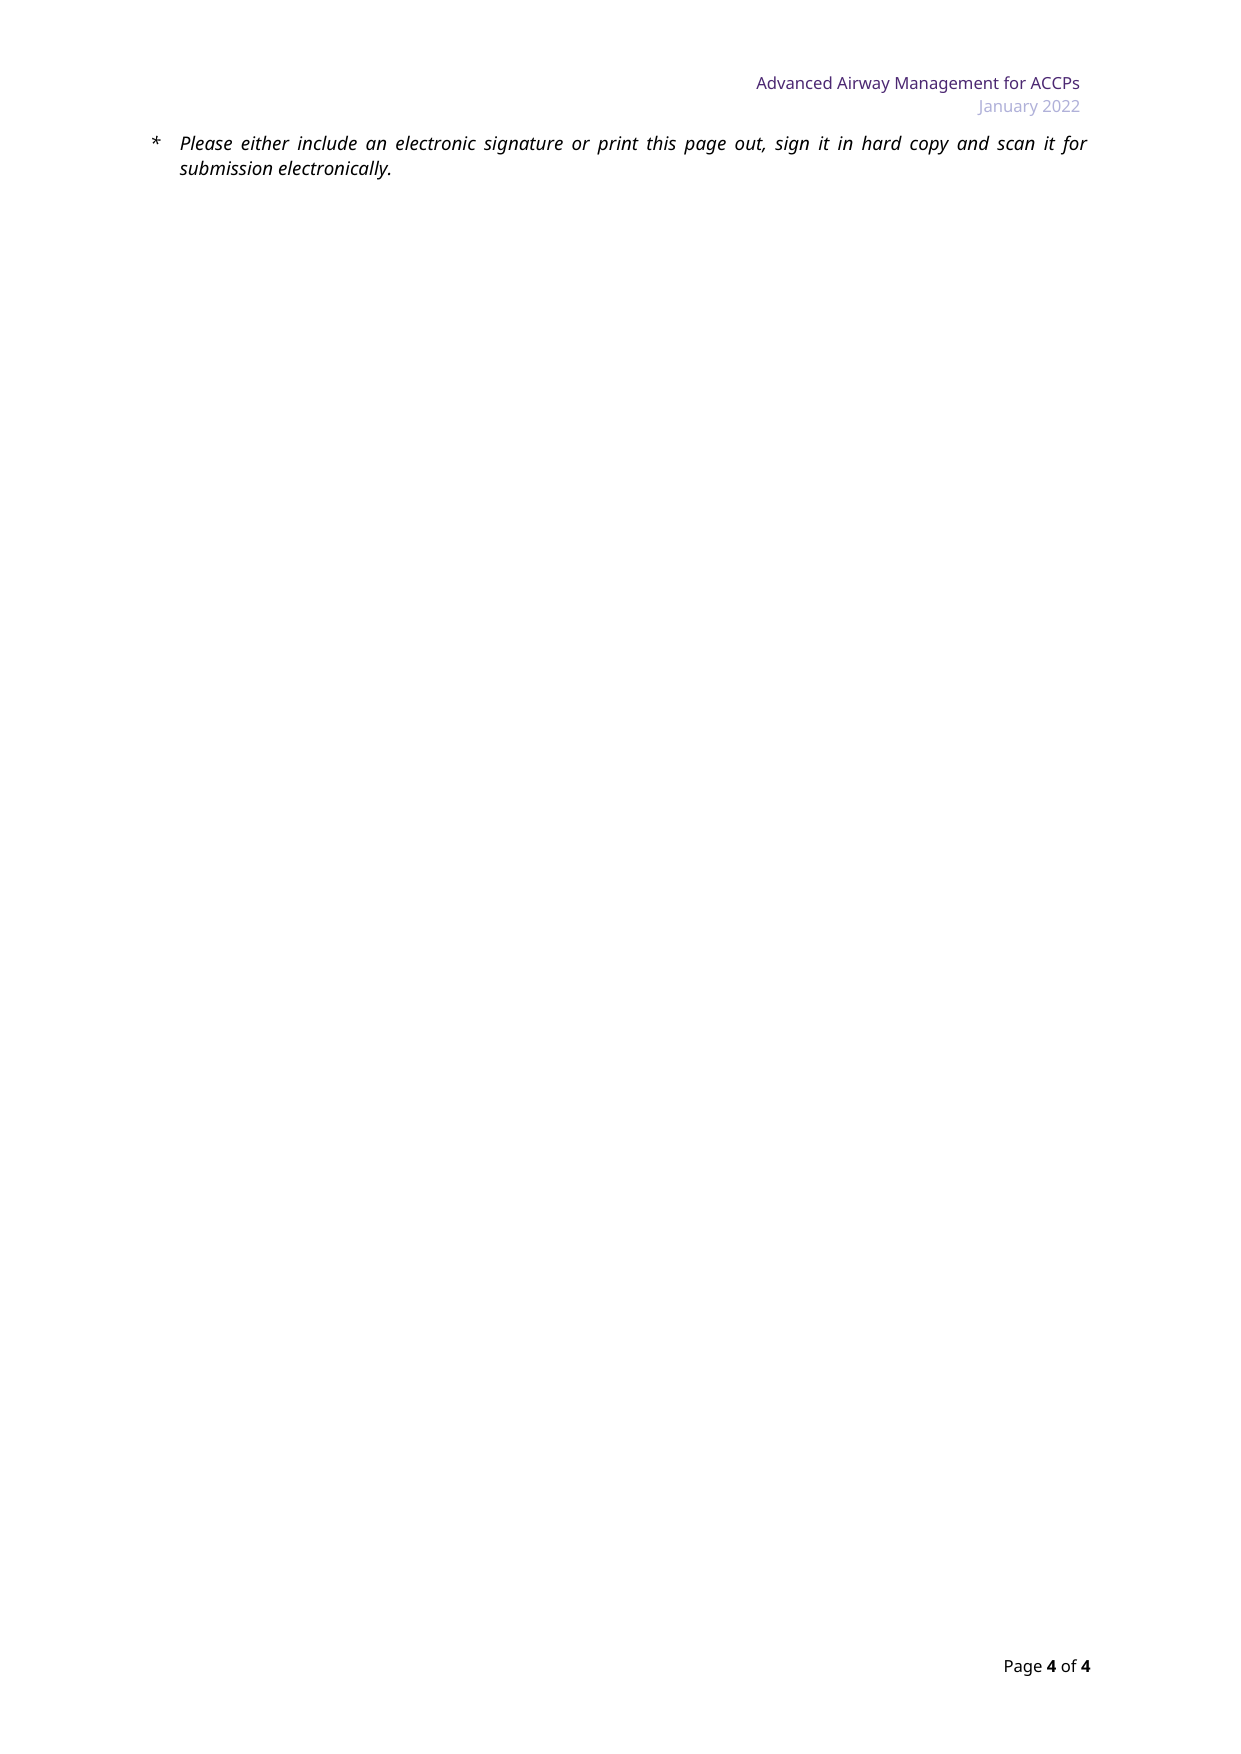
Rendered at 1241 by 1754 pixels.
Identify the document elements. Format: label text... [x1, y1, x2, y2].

text * Please either include an electronic signature or print this page out, sign it in hard copy and scan it for submission electronically. [150, 130, 1090, 181]
